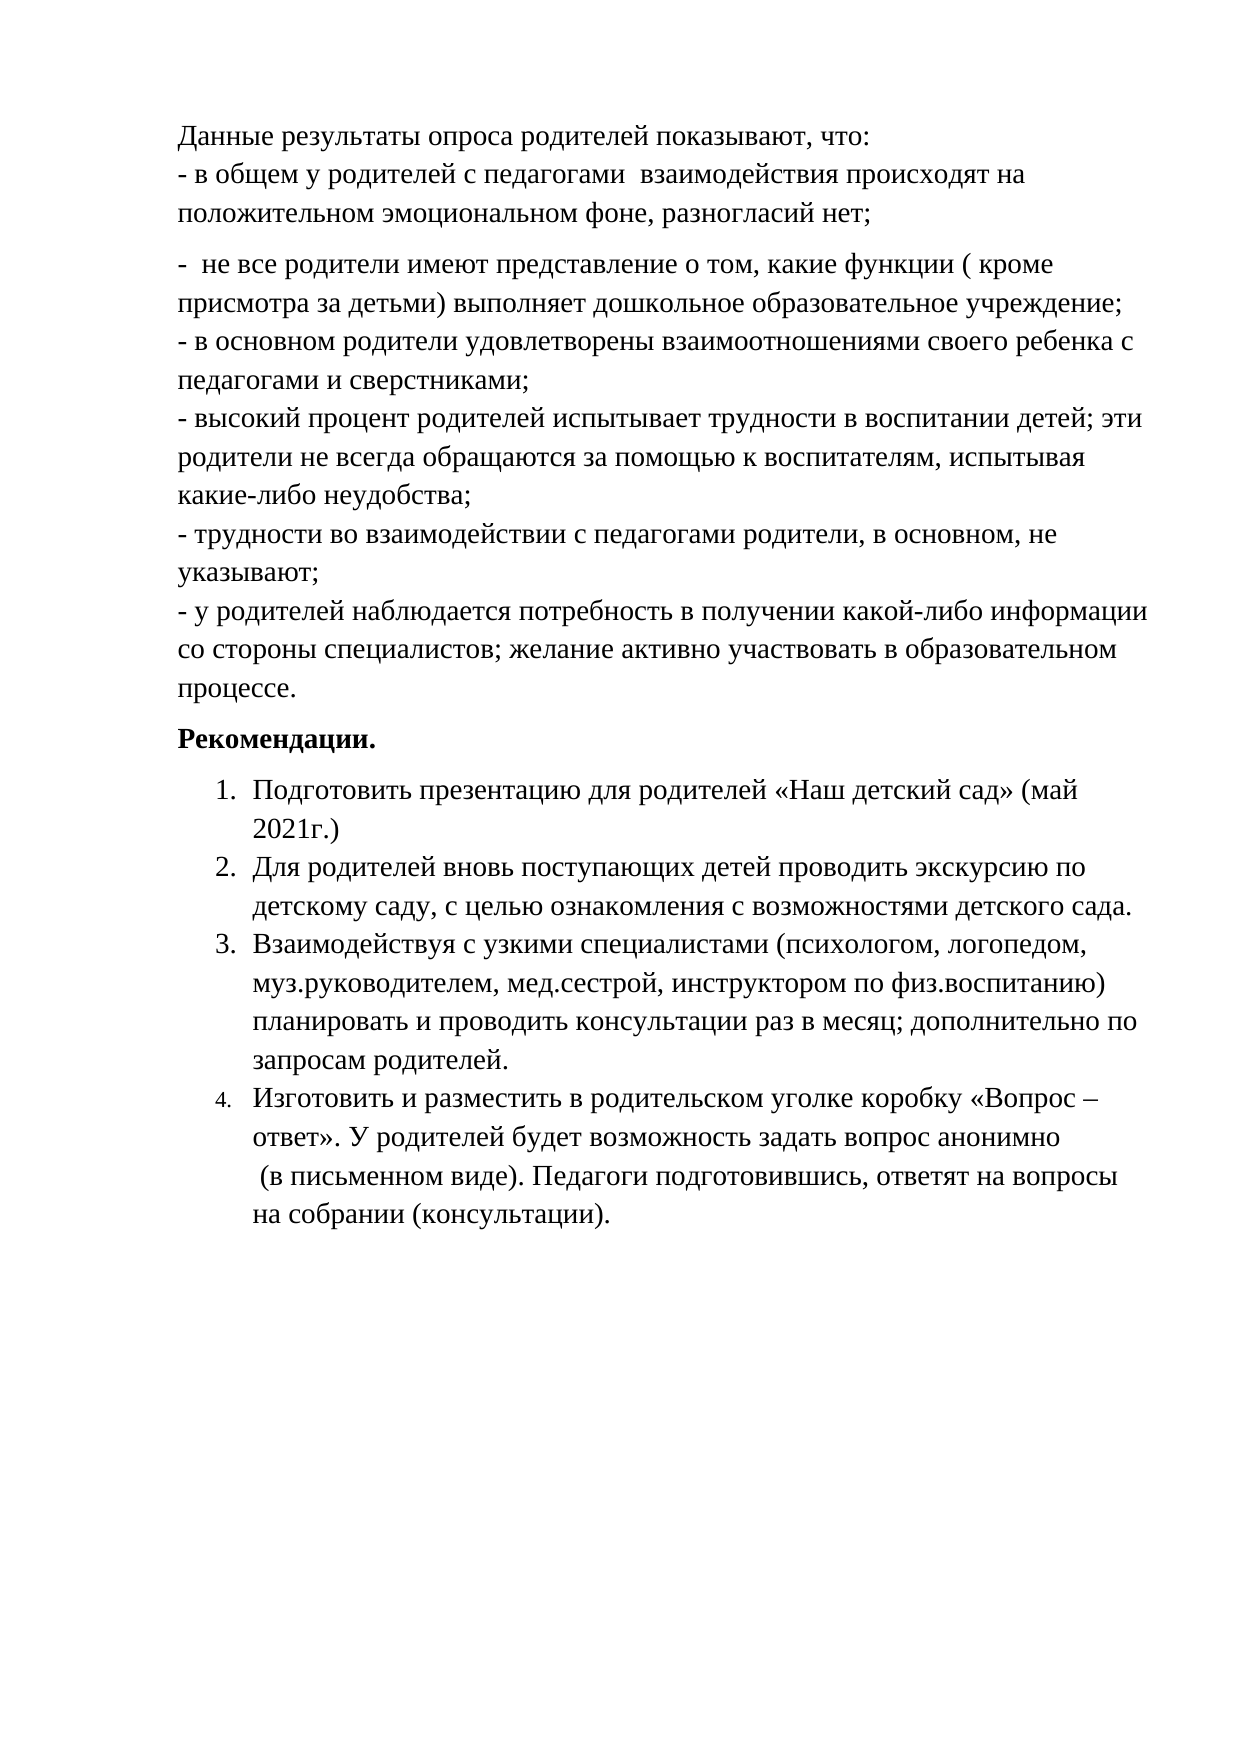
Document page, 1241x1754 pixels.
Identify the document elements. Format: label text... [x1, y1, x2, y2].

list Взаимодействуя с узкими специалистами (психологом, логопедом, муз.руководителем, мед.сестрой, инструктором по физ.воспитанию) планировать и проводить консультации раз в месяц; дополнительно по запросам родителей. [215, 926, 1152, 1076]
text - не все родители имеют представление о том, какие функции ( кроме присмотра за детьми) выполняет дошкольное образовательное учреждение; - в основном родители удовлетворены взаимоотношениями своего ребенка с педагогами и сверстниками; - высокий процент родителей испытывает трудности в воспитании детей; эти родители не всегда обращаются за помощью к воспитателям, испытывая какие-либо неудобства; - трудности во взаимодействии с педагогами родители, в основном, не указывают; - у родителей наблюдается потребность в получении какой-либо информации со стороны специалистов; желание активно участвовать в образовательном процессе. [177, 246, 1152, 704]
list Подготовить презентацию для родителей «Наш детский сад» (май 2021г.) [215, 772, 1152, 844]
list (в письменном виде). Педагоги подготовившись, ответят на вопросы на собрании (консультации). [252, 1158, 1152, 1230]
list Изготовить и разместить в родительском уголке коробку «Вопрос –ответ». У родителей будет возможность задать вопрос анонимно [215, 1081, 1152, 1153]
text Данные результаты опроса родителей показывают, что: - в общем у родителей с педагогами взаимодействия происходят на положительном эмоциональном фоне, разногласий нет; [177, 118, 1152, 229]
list Для родителей вновь поступающих детей проводить экскурсию по детскому саду, с целью ознакомления с возможностями детского сада. [215, 849, 1152, 921]
text Рекомендации. [177, 721, 1152, 755]
